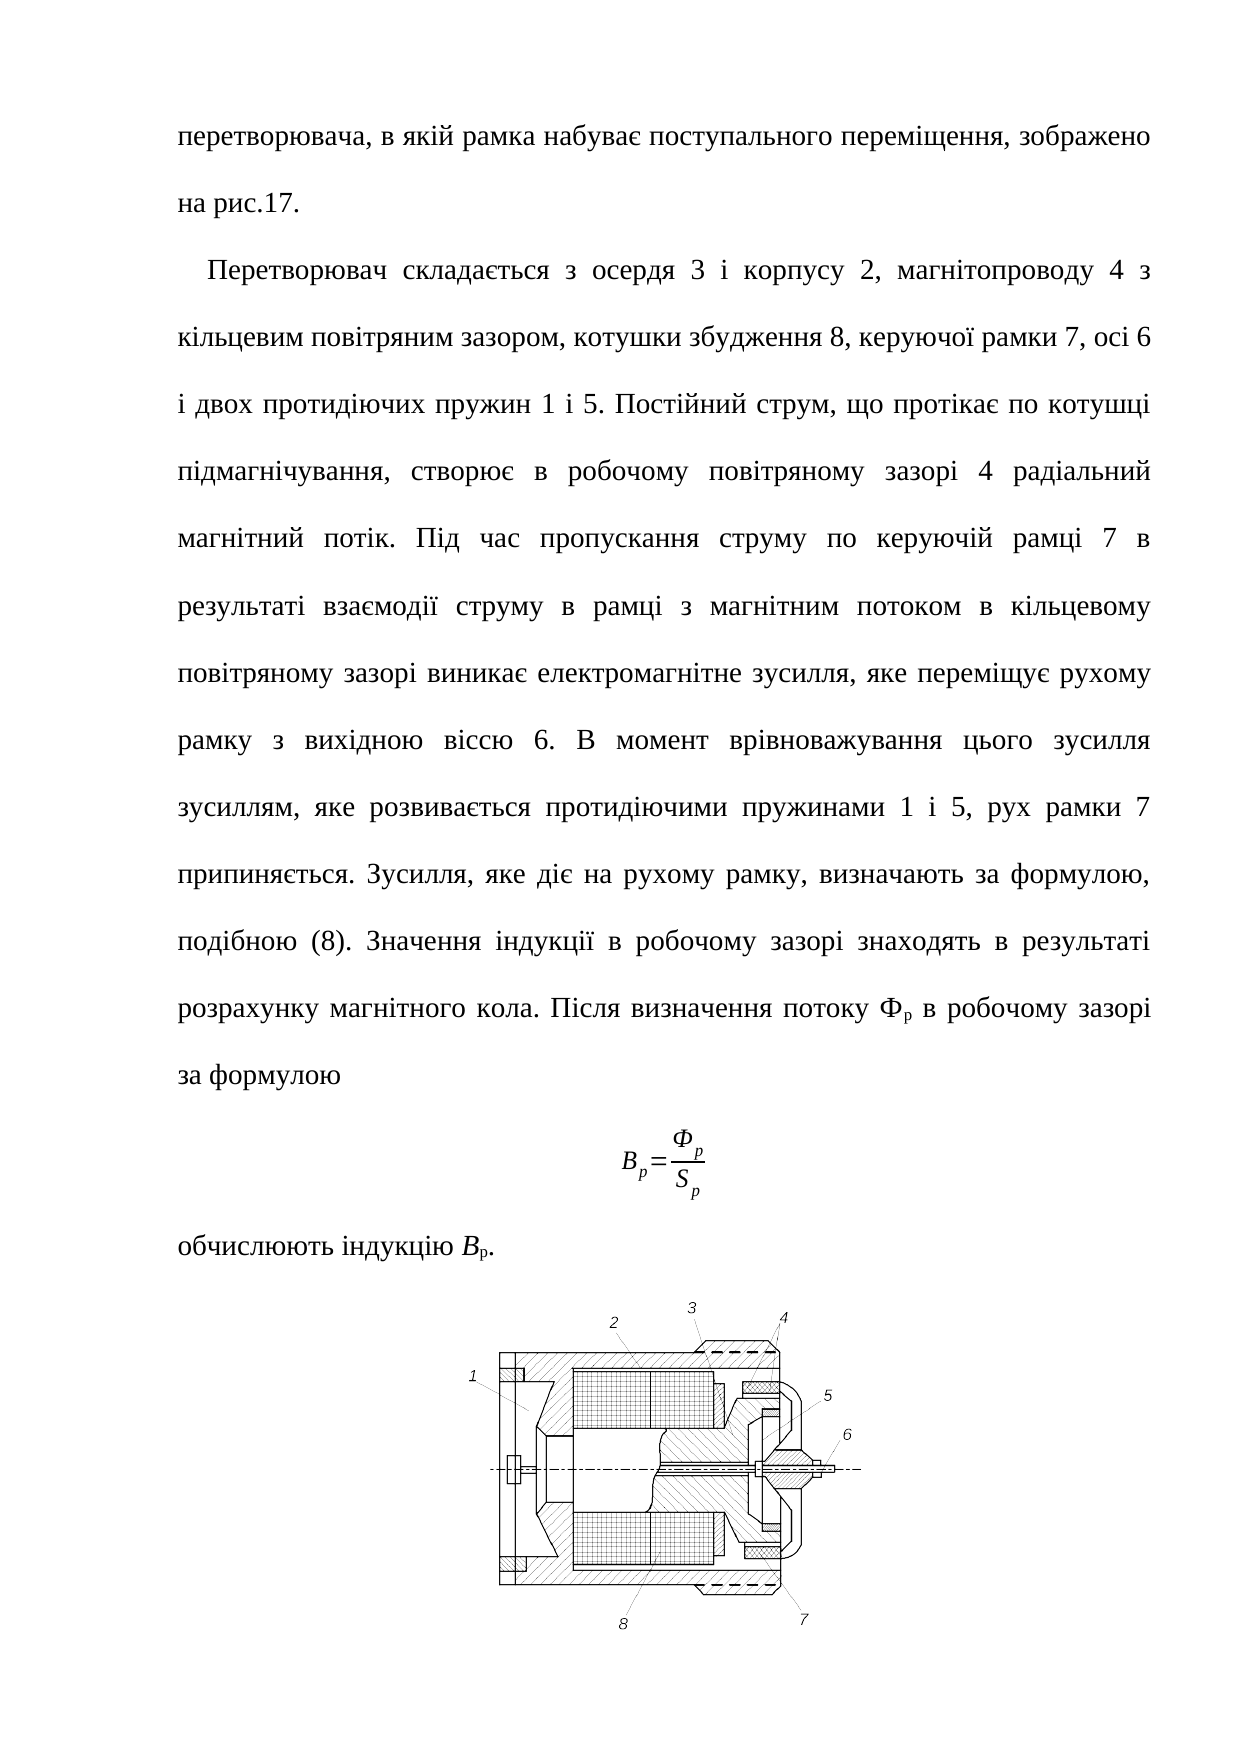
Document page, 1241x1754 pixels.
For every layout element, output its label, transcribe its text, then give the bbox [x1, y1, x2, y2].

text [177, 118, 1152, 219]
text обчислюють індукцію Вр. [177, 1228, 1152, 1262]
text Перетворювач складається з осердя 3 і корпусу 2, магнітопроводу 4 з кільцевим повітряним зазором, котушки збудження 8, керуючої рамки 7, осі 6 і двох протидіючих пружин 1 і 5. Постійний струм, що протікає по котушці підмагнічування, створює в робочому повітряному зазорі 4 радіальний магнітний потік. Під час пропускання струму по керуючій рамці 7 в результаті взаємодії струму в рамці з магнітним потоком в кільцевому повітряному зазорі виникає електромагнітне зусилля, яке переміщує рухому рамку з вихідною віссю 6. В момент врівноважування цього зусилля зусиллям, яке розвивається протидіючими пружинами 1 і 5, рух рамки 7 припиняється. Зусилля, яке діє на рухому рамку, визначають за формулою, подібною (8). Значення індукції в робочому зазорі знаходять в результаті розрахунку магнітного кола. Після визначення потоку Фр в робочому зазорі за формулою [177, 252, 1152, 1091]
